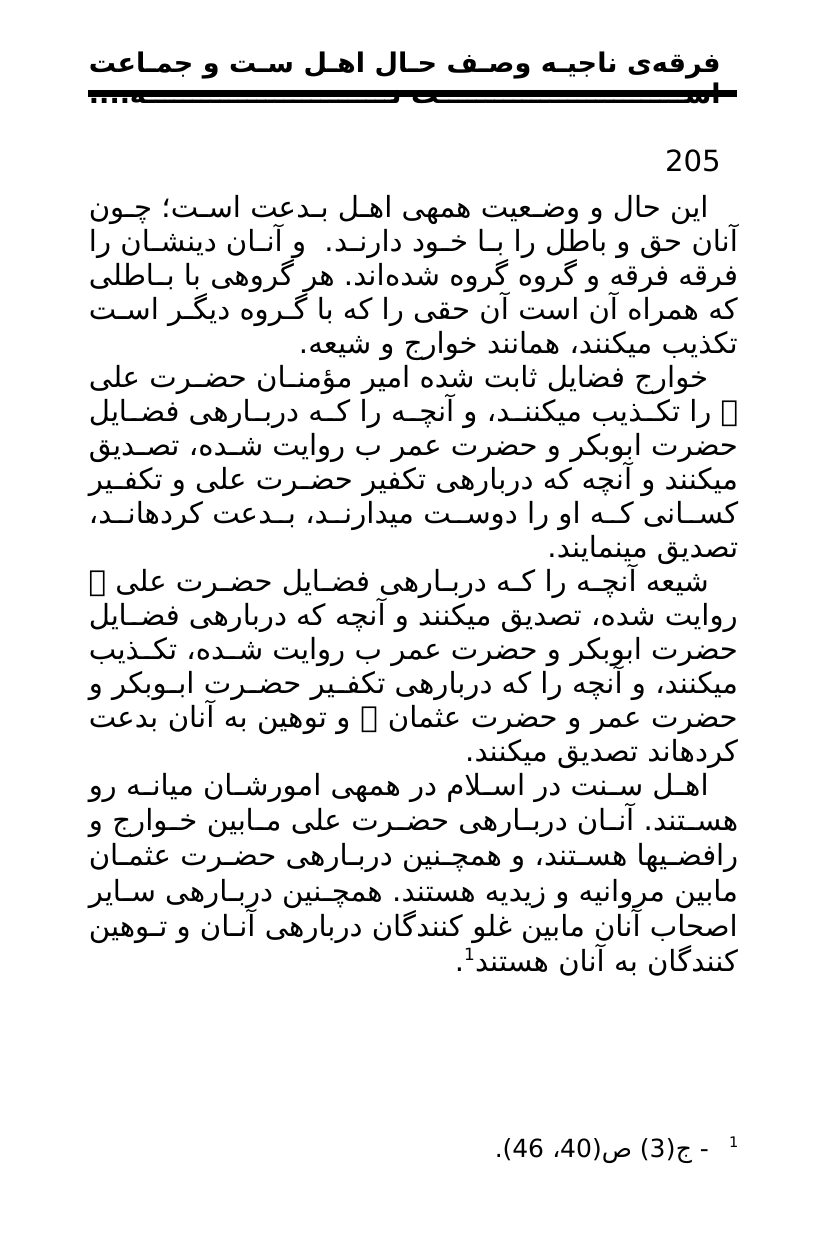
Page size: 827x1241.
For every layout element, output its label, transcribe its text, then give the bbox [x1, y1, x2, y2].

text اهل سنت در اسلام در همه‎ی امورشان میانه رو هستند. آنان درباره‎ی حضرت علی مابین خوارج و رافضی‏ها هستند، و همچنین درباره‎ی حضرت عثمان مابین مروانیه و زیدیه هستند. همچنین درباره‎ی سایر اصحاب آنان مابین غلو کنندگان درباره‎ی آنان و توهین کنندگان به آنان هستند. [89, 768, 738, 979]
text این حال و وضعیت همه‎ی اهل بدعت است؛ چون آنان حق و باطل را با خود دارند. و آنان دینشان را فرقه فرقه و گروه گروه شده‌اند. هر گروهی با باطلی که همراه آن است آن حقی را که با گروه دیگر است تکذیب می‏کنند، همانند خوارج و شیعه. [89, 191, 738, 361]
text خوارج فضایل ثابت شده امیر مؤمنان حضرت علی را تکذیب می‏کنند، و آن‏چه را که درباره‎ی فضایل حضرت ابوبکر و حضرت عمر ب روایت شده، تصدیق می‏کنند و آن‏چه که درباره‎ی تکفیر حضرت علی و تکفیر کسانی که او را دوست می‏دارند، بدعت کرده‏اند، تصدیق می‏نمایند. [89, 361, 738, 564]
text شیعه آنچه را که درباره‎ی فضایل حضرت علی روایت شده، تصدیق می‏کنند و آن‏چه که درباره‎ی فضایل حضرت ابوبکر و حضرت عمر ب روایت شده، تکذیب می‏کنند، و آن‏چه را که درباره‎ی تکفیر حضرت ابوبکر و حضرت عمر و حضرت عثمان و توهین به آنان بدعت کرده‏اند تصدیق می‏کنند. [89, 564, 738, 768]
